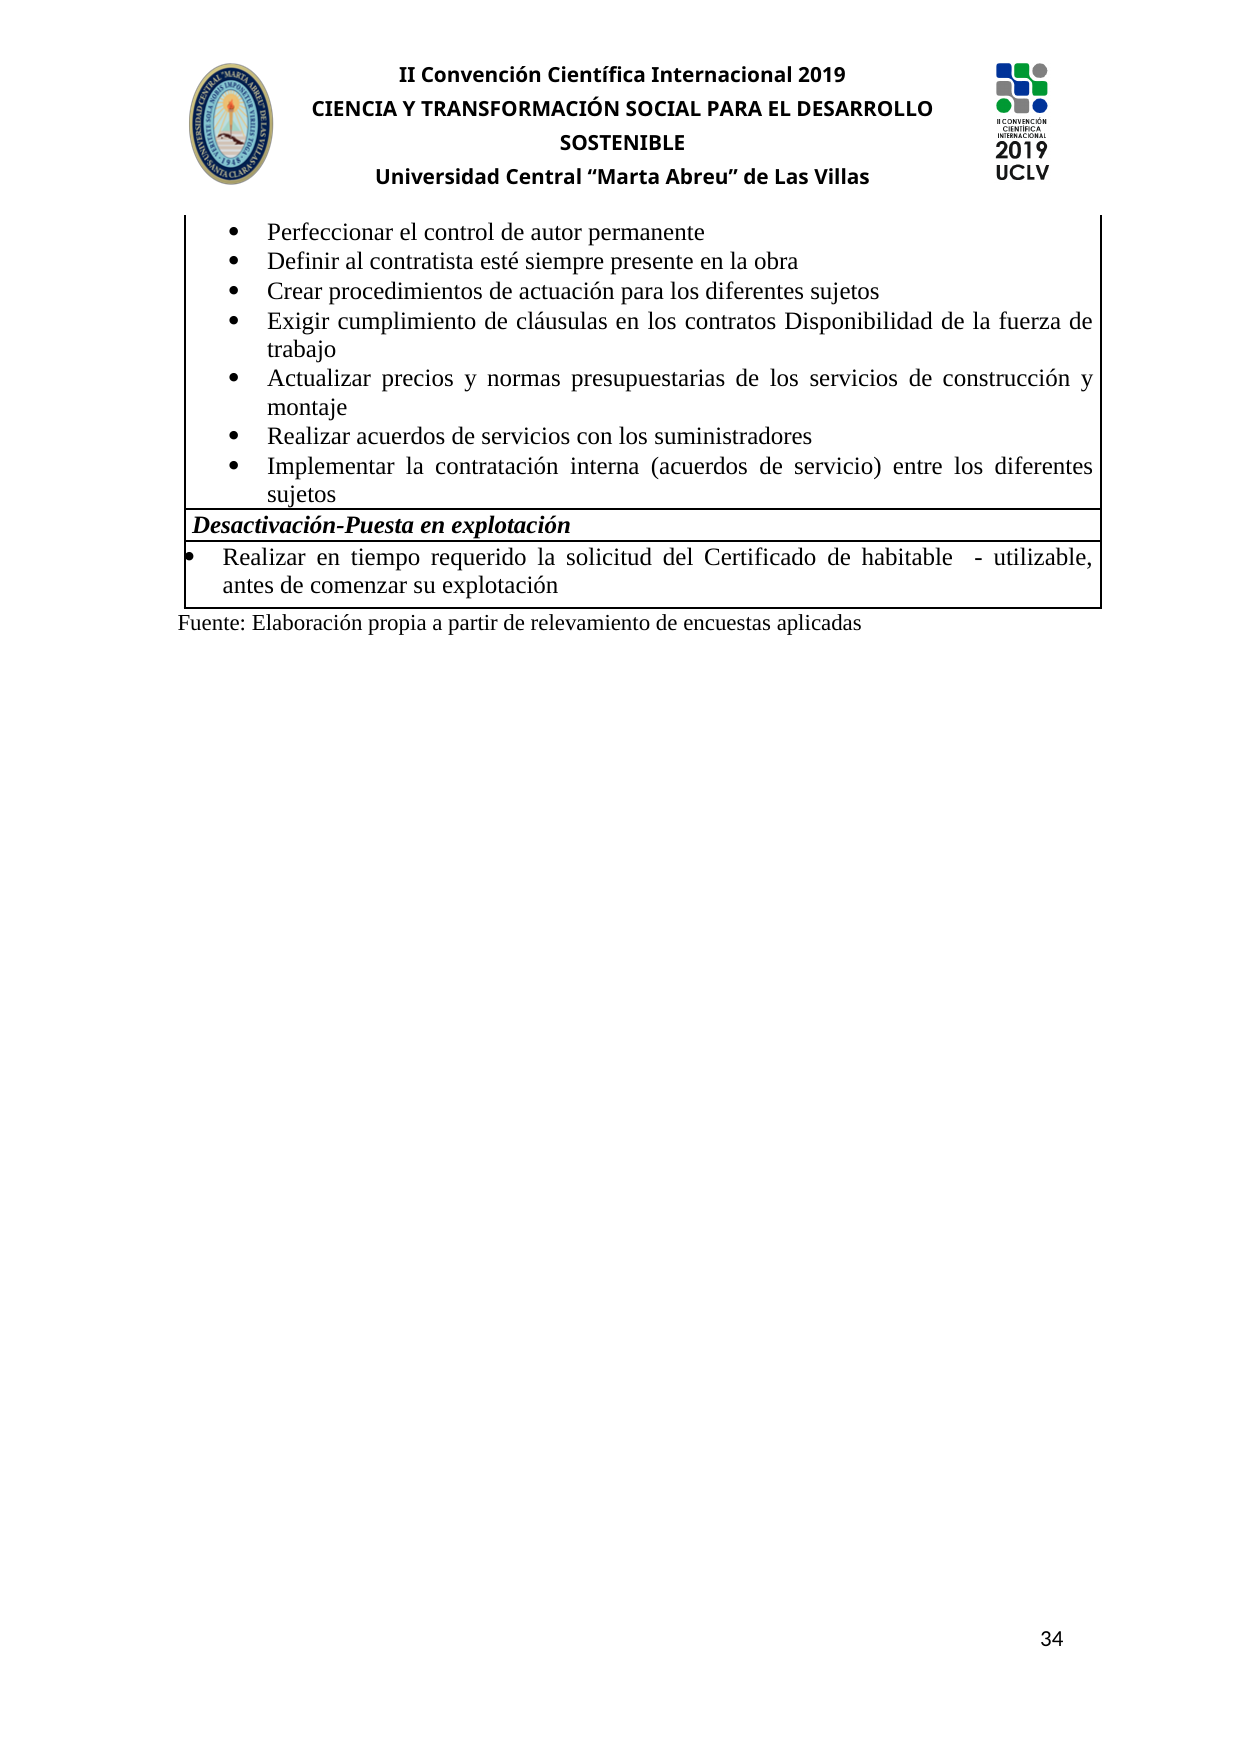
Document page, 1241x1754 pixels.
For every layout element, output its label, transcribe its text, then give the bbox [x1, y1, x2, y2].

table_cell Crear procedimientos de actuación para los diferentes sujetos [186, 276, 1100, 306]
text Fuente: Elaboración propia a partir de relevamiento de encuestas aplicadas [177, 609, 1063, 635]
table_cell Actualizar precios y normas presupuestarias de los servicios de construcción y montaje [186, 363, 1100, 421]
picture [993, 60, 1052, 183]
picture [188, 62, 274, 186]
table_cell Perfeccionar el control de autor permanente [186, 215, 1100, 246]
table_cell Realizar en tiempo requerido la solicitud del Certificado de habitable - utilizable, antes de comenzar su explotación [186, 542, 1100, 607]
table_cell Definir al contratista esté siempre presente en la obra [186, 246, 1100, 276]
table_cell Exigir cumplimiento de cláusulas en los contratos Disponibilidad de la fuerza de trabajo [186, 306, 1100, 363]
table_cell Realizar acuerdos de servicios con los suministradores [186, 421, 1100, 451]
table_cell Desactivación-Puesta en explotación [186, 510, 1100, 539]
table_cell Implementar la contratación interna (acuerdos de servicio) entre los diferentes sujetos [186, 451, 1100, 508]
